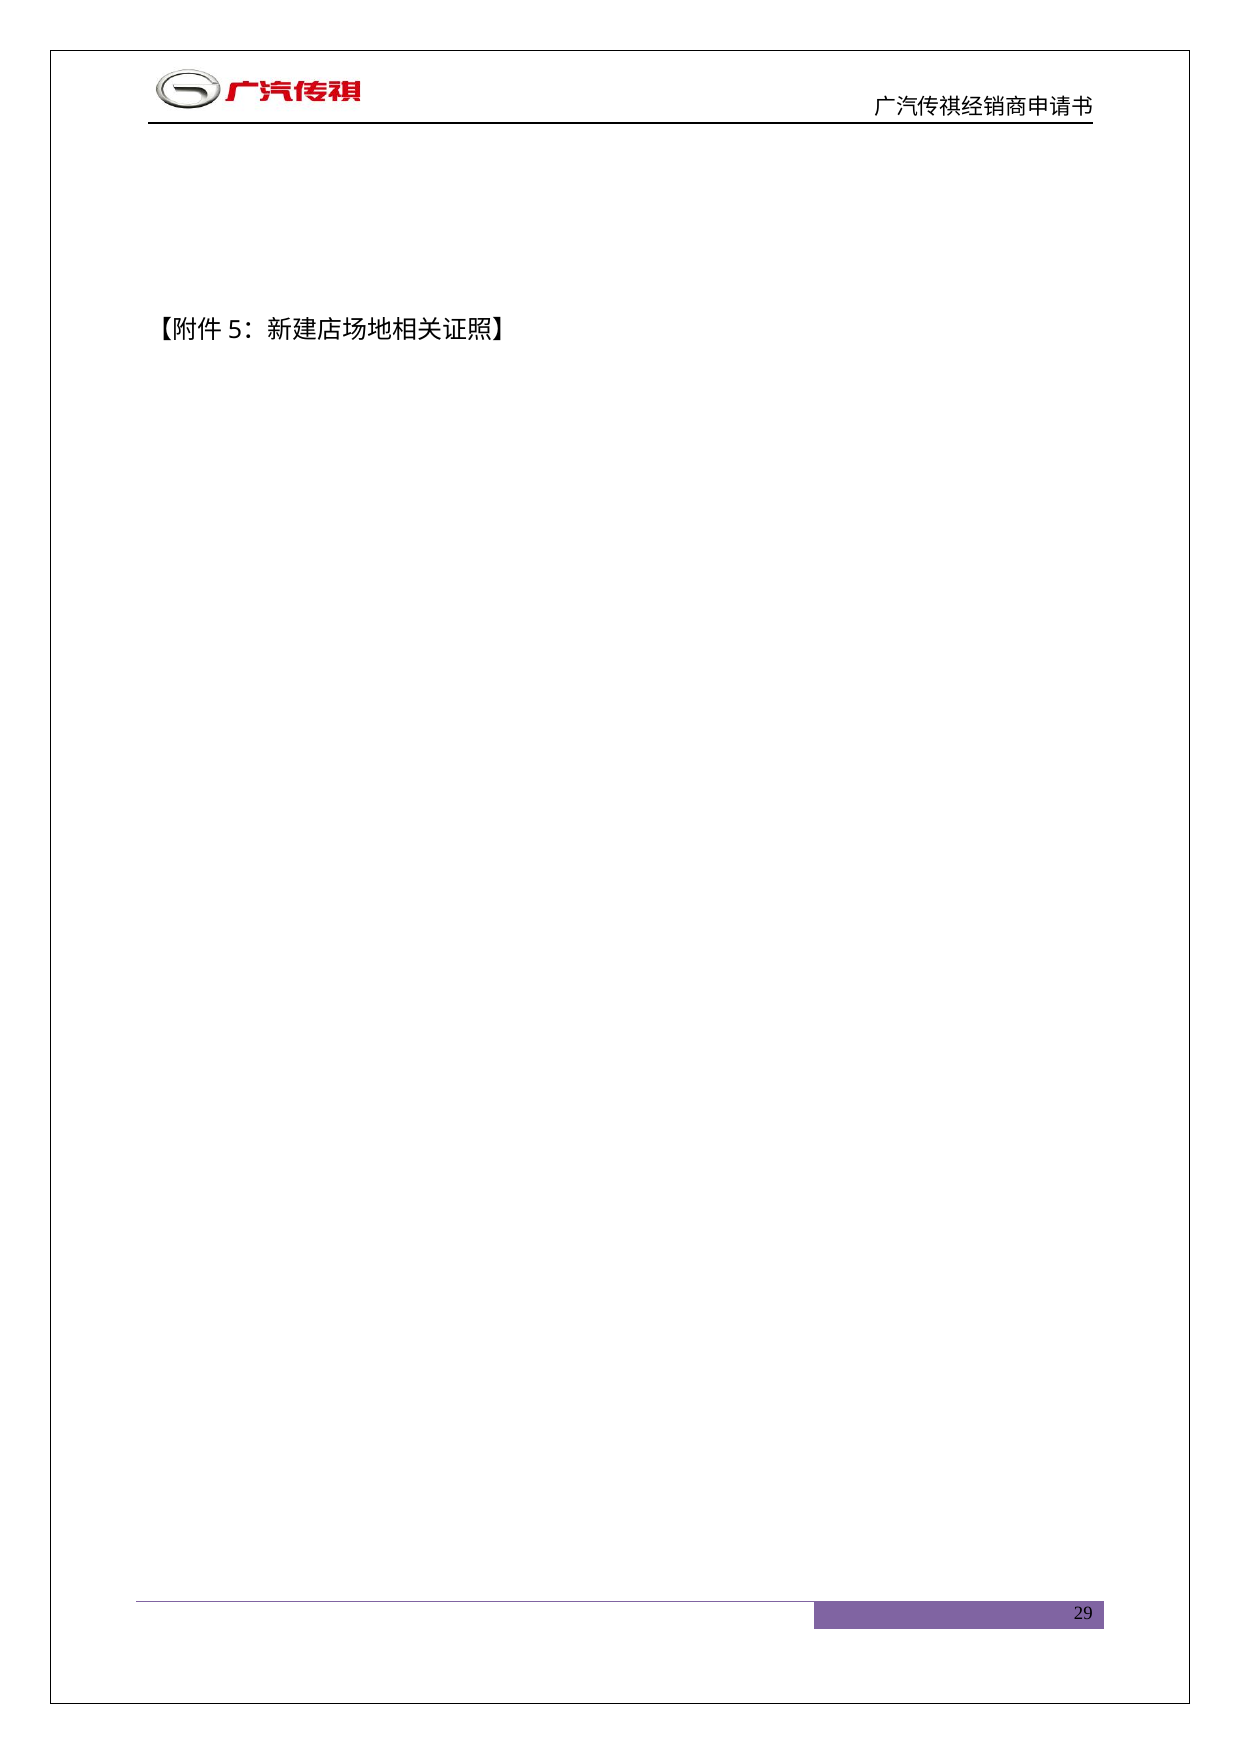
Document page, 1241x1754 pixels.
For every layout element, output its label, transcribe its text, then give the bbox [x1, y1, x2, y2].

text 【附件5：新建店场地相关证照】 [148, 296, 1093, 361]
picture [151, 55, 361, 117]
